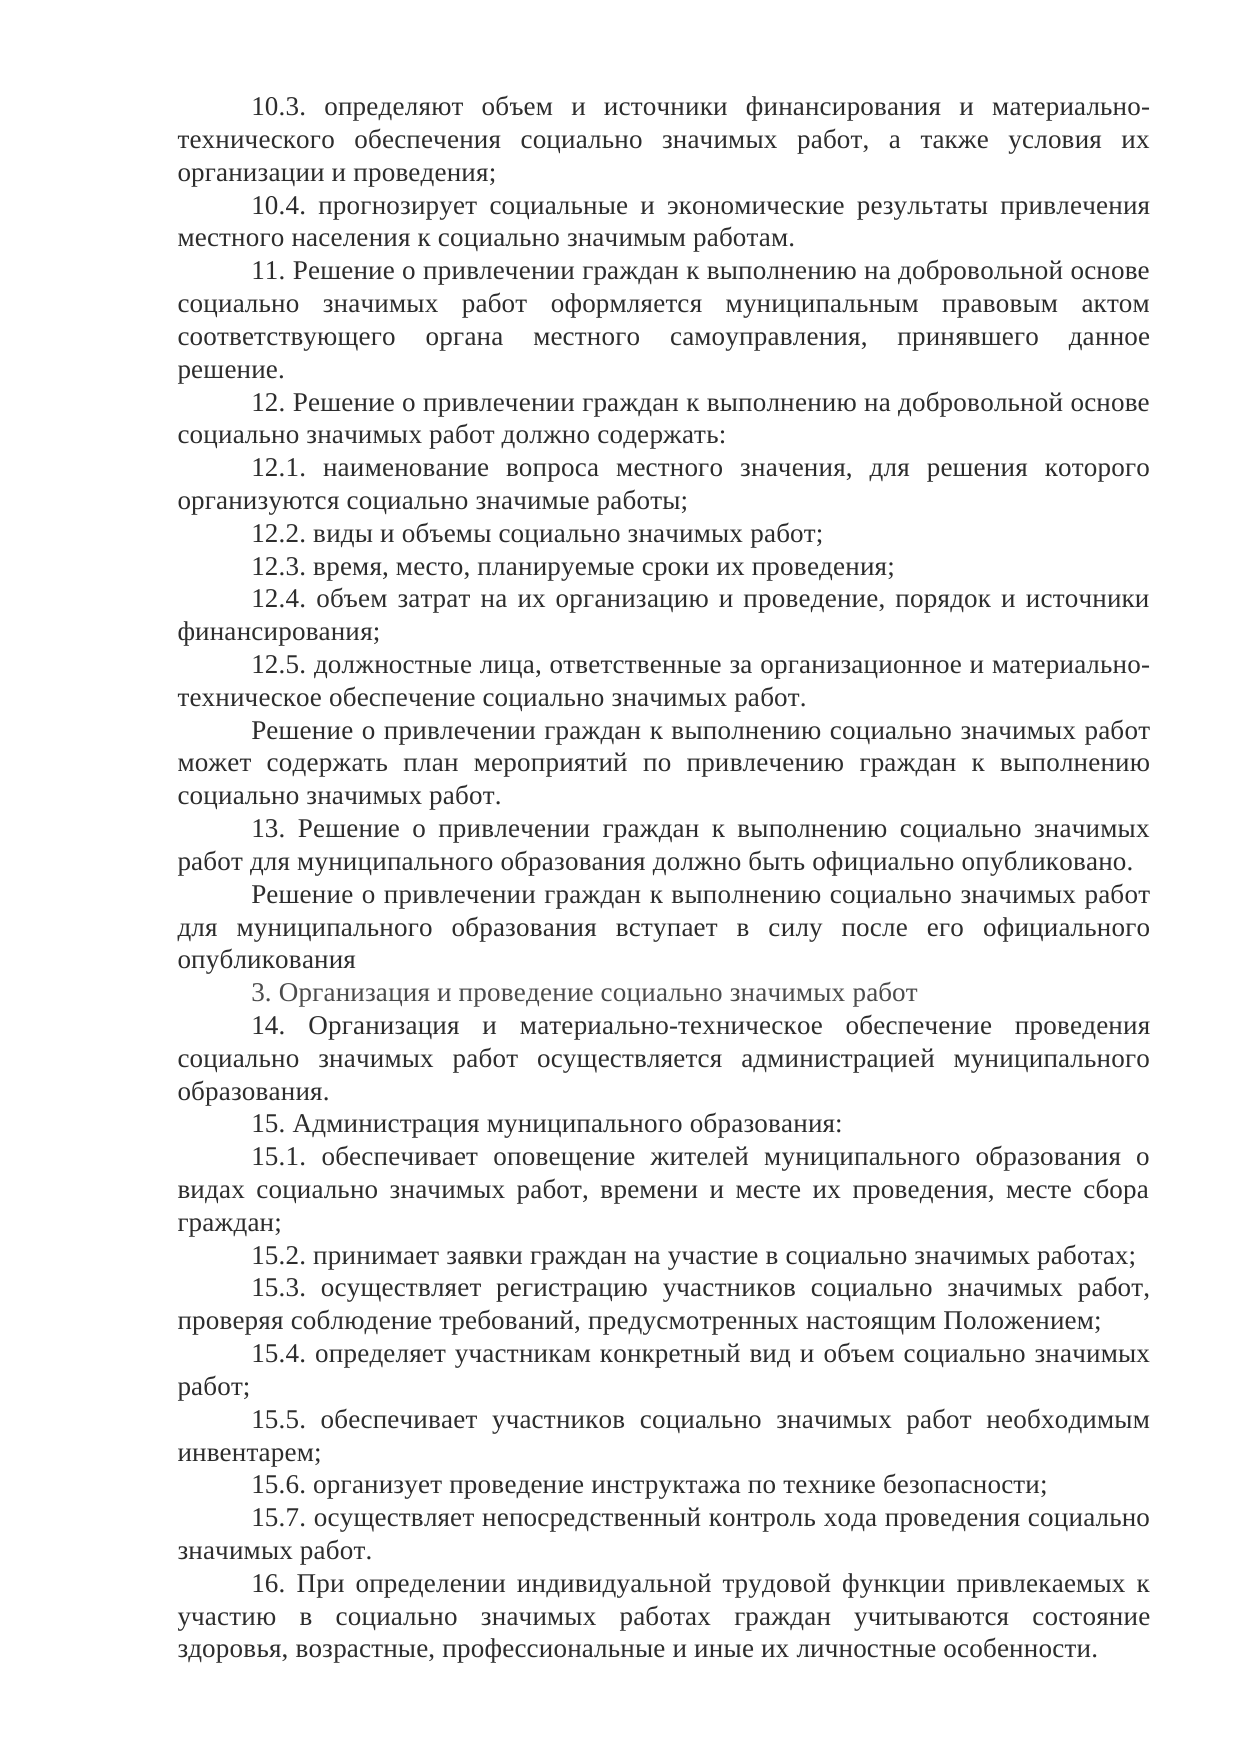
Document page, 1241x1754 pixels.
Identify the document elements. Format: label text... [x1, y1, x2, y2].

text Решение о привлечении граждан к выполнению социально значимых работ для муниципального образования вступает в силу после его официального опубликования [177, 876, 1152, 974]
text 15.2. принимает заявки граждан на участие в социально значимых работах; [177, 1237, 1152, 1270]
text 10.3. определяют объем и источники финансирования и материально-технического обеспечения социально значимых работ, а также условия их организации и проведения; [177, 89, 1152, 187]
text 15.1. обеспечивает оповещение жителей муниципального образования о видах социально значимых работ, времени и месте их проведения, месте сбора граждан; [177, 1139, 1152, 1237]
text 12.2. виды и объемы социально значимых работ; [177, 515, 1152, 548]
text 12.3. время, место, планируемые сроки их проведения; [177, 548, 1152, 581]
text 3. Организация и проведение социально значимых работ [177, 974, 1152, 1007]
text 15.5. обеспечивает участников социально значимых работ необходимым инвентарем; [177, 1401, 1152, 1467]
text Решение о привлечении граждан к выполнению социально значимых работ может содержать план мероприятий по привлечению граждан к выполнению социально значимых работ. [177, 712, 1152, 811]
text 15.6. организует проведение инструктажа по технике безопасности; [177, 1467, 1152, 1499]
text 16. При определении индивидуальной трудовой функции привлекаемых к участию в социально значимых работах граждан учитываются состояние здоровья, возрастные, профессиональные и иные их личностные особенности. [177, 1565, 1152, 1664]
text 13. Решение о привлечении граждан к выполнению социально значимых работ для муниципального образования должно быть официально опубликовано. [177, 811, 1152, 876]
text 15.4. определяет участникам конкретный вид и объем социально значимых работ; [177, 1336, 1152, 1401]
text 11. Решение о привлечении граждан к выполнению на добровольной основе социально значимых работ оформляется муниципальным правовым актом соответствующего органа местного самоуправления, принявшего данное решение. [177, 253, 1152, 384]
text 10.4. прогнозирует социальные и экономические результаты привлечения местного населения к социально значимым работам. [177, 187, 1152, 253]
text 14. Организация и материально-техническое обеспечение проведения социально значимых работ осуществляется администрацией муниципального образования. [177, 1007, 1152, 1106]
text 12.1. наименование вопроса местного значения, для решения которого организуются социально значимые работы; [177, 449, 1152, 515]
text 12. Решение о привлечении граждан к выполнению на добровольной основе социально значимых работ должно содержать: [177, 384, 1152, 449]
text 12.5. должностные лица, ответственные за организационное и материально-техническое обеспечение социально значимых работ. [177, 646, 1152, 712]
text 15. Администрация муниципального образования: [177, 1106, 1152, 1139]
text 15.7. осуществляет непосредственный контроль хода проведения социально значимых работ. [177, 1499, 1152, 1565]
text 12.4. объем затрат на их организацию и проведение, порядок и источники финансирования; [177, 581, 1152, 646]
text 15.3. осуществляет регистрацию участников социально значимых работ, проверяя соблюдение требований, предусмотренных настоящим Положением; [177, 1270, 1152, 1336]
